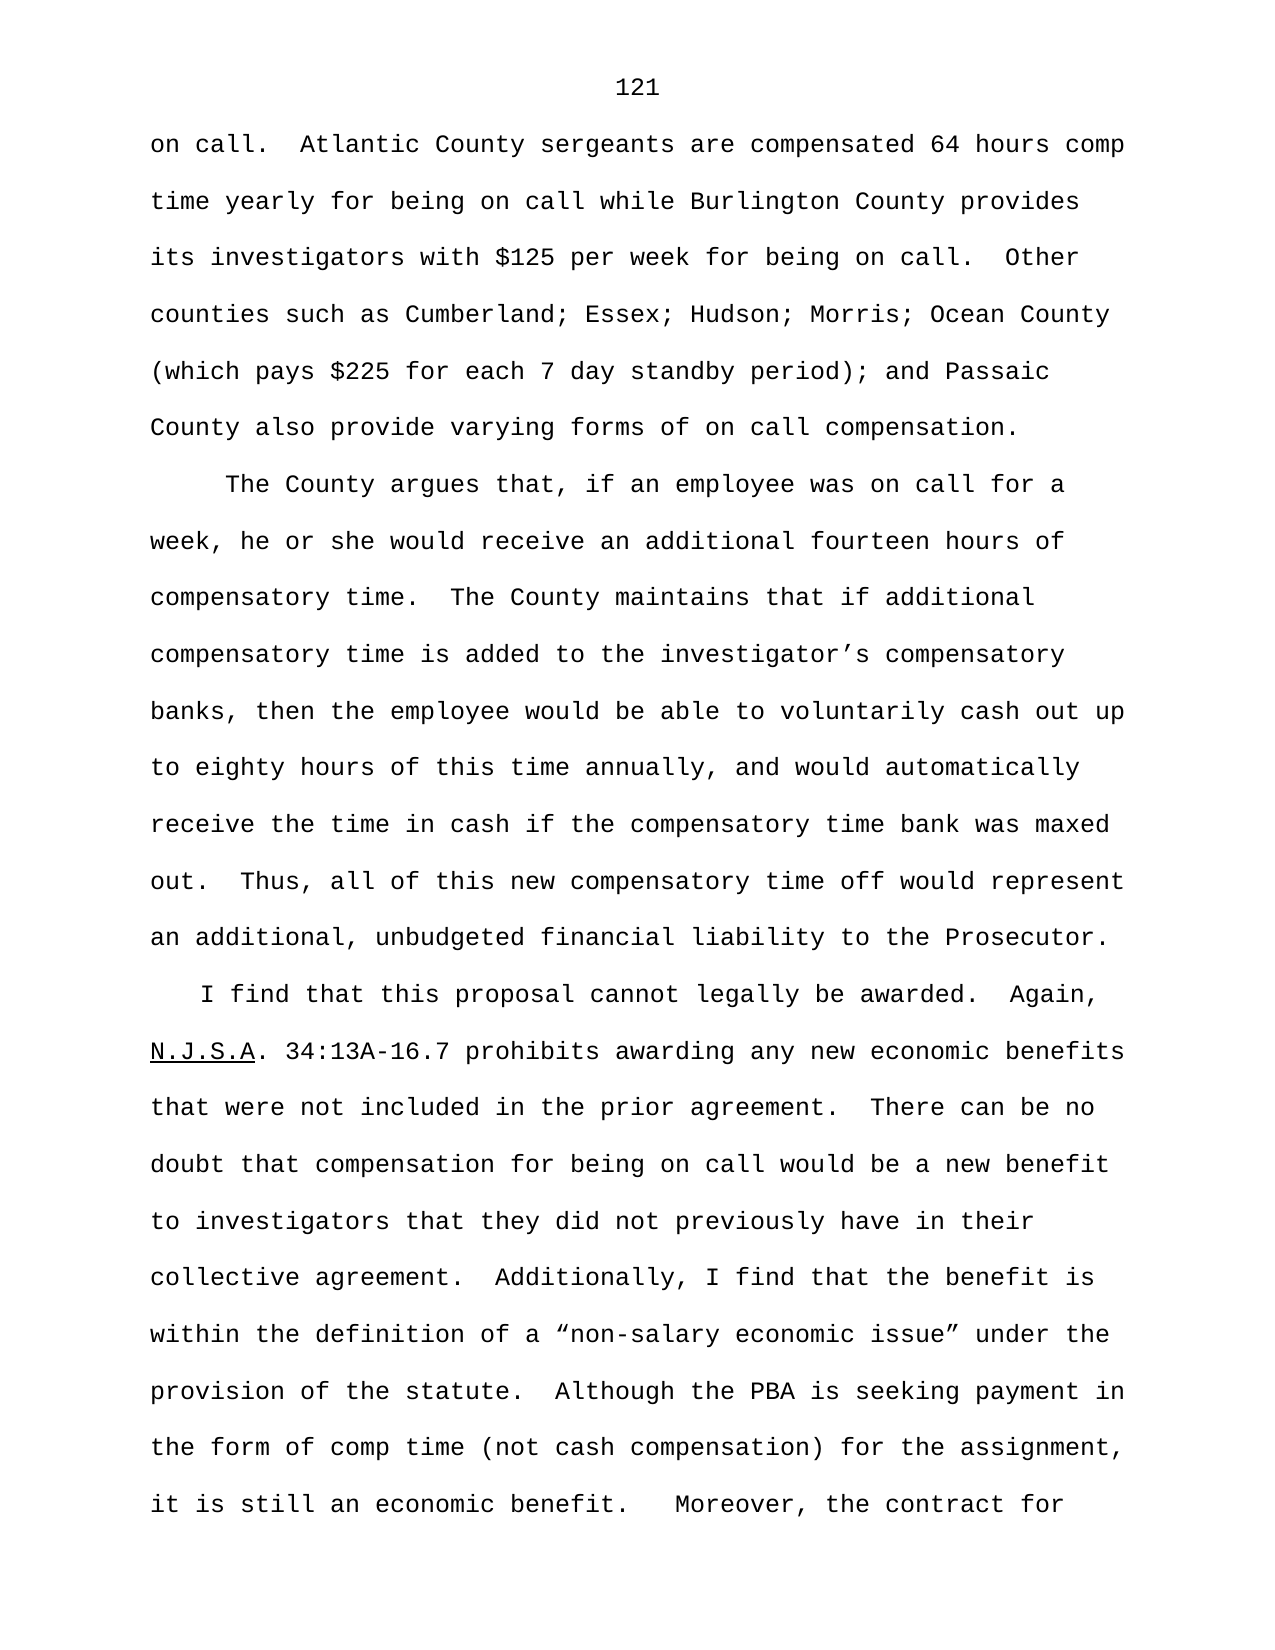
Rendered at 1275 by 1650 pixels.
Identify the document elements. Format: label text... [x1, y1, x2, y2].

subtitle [150, 982, 1125, 1520]
text The County argues that, if an employee was on call for a week, he or she would receive an additional fourteen hours of compensatory time. The County maintains that if additional compensatory time is added to the investigator’s compensatory banks, then the employee would be able to voluntarily cash out up to eighty hours of this time annually, and would automatically receive the time in cash if the compensatory time bank was maxed out. Thus, all of this new compensatory time off would represent an additional, unbudgeted financial liability to the Prosecutor. [150, 472, 1125, 953]
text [150, 132, 1125, 443]
